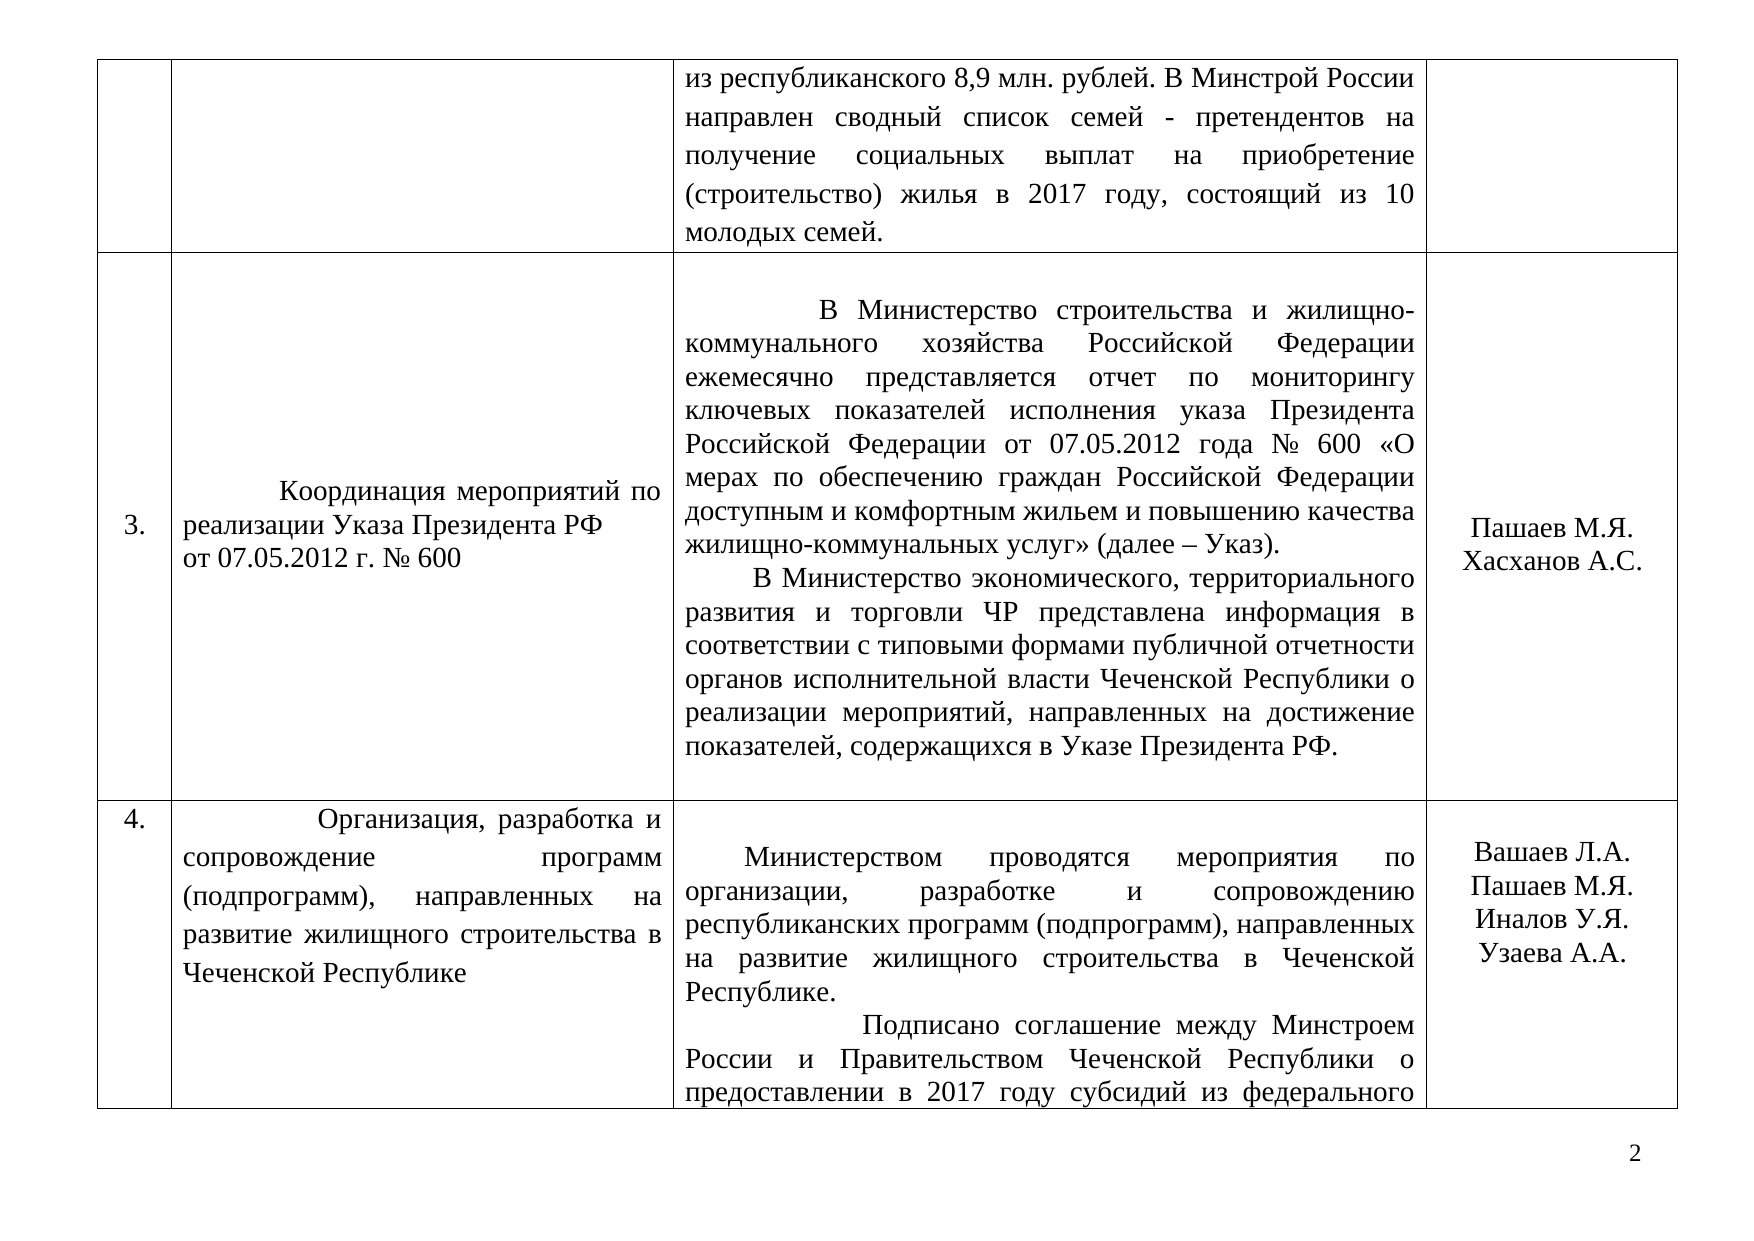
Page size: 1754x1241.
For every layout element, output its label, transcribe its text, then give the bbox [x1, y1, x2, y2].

table_cell [98, 60, 171, 252]
table_cell В Министерство строительства и жилищно-коммунального хозяйства Российской Федерации ежемесячно представляется отчет по мониторингу ключевых показателей исполнения указа Президента Российской Федерации от 07.05.2012 года № 600 «О мерах по обеспечению граждан Российской Федерации доступным и комфортным жильем и повышению качества жилищно-коммунальных услуг» (далее – Указ). В Министерство экономического, территориального развития и торговли ЧР представлена информация в соответствии с типовыми формами публичной отчетности органов исполнительной власти Чеченской Республики о реализации мероприятий, направленных на достижение показателей, содержащихся в Указе Президента РФ. [674, 253, 1426, 800]
table_cell Пашаев М.Я. Хасханов А.С. [1427, 253, 1677, 800]
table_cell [172, 801, 673, 1108]
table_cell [172, 60, 673, 252]
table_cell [674, 60, 1426, 252]
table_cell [1427, 60, 1677, 252]
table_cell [1427, 801, 1677, 1108]
table_cell [98, 253, 171, 800]
table_cell [98, 801, 171, 1108]
table_cell Координация мероприятий по реализации Указа Президента РФ от 07.05.2012 г. № 600 [172, 253, 673, 800]
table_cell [674, 801, 1426, 1108]
